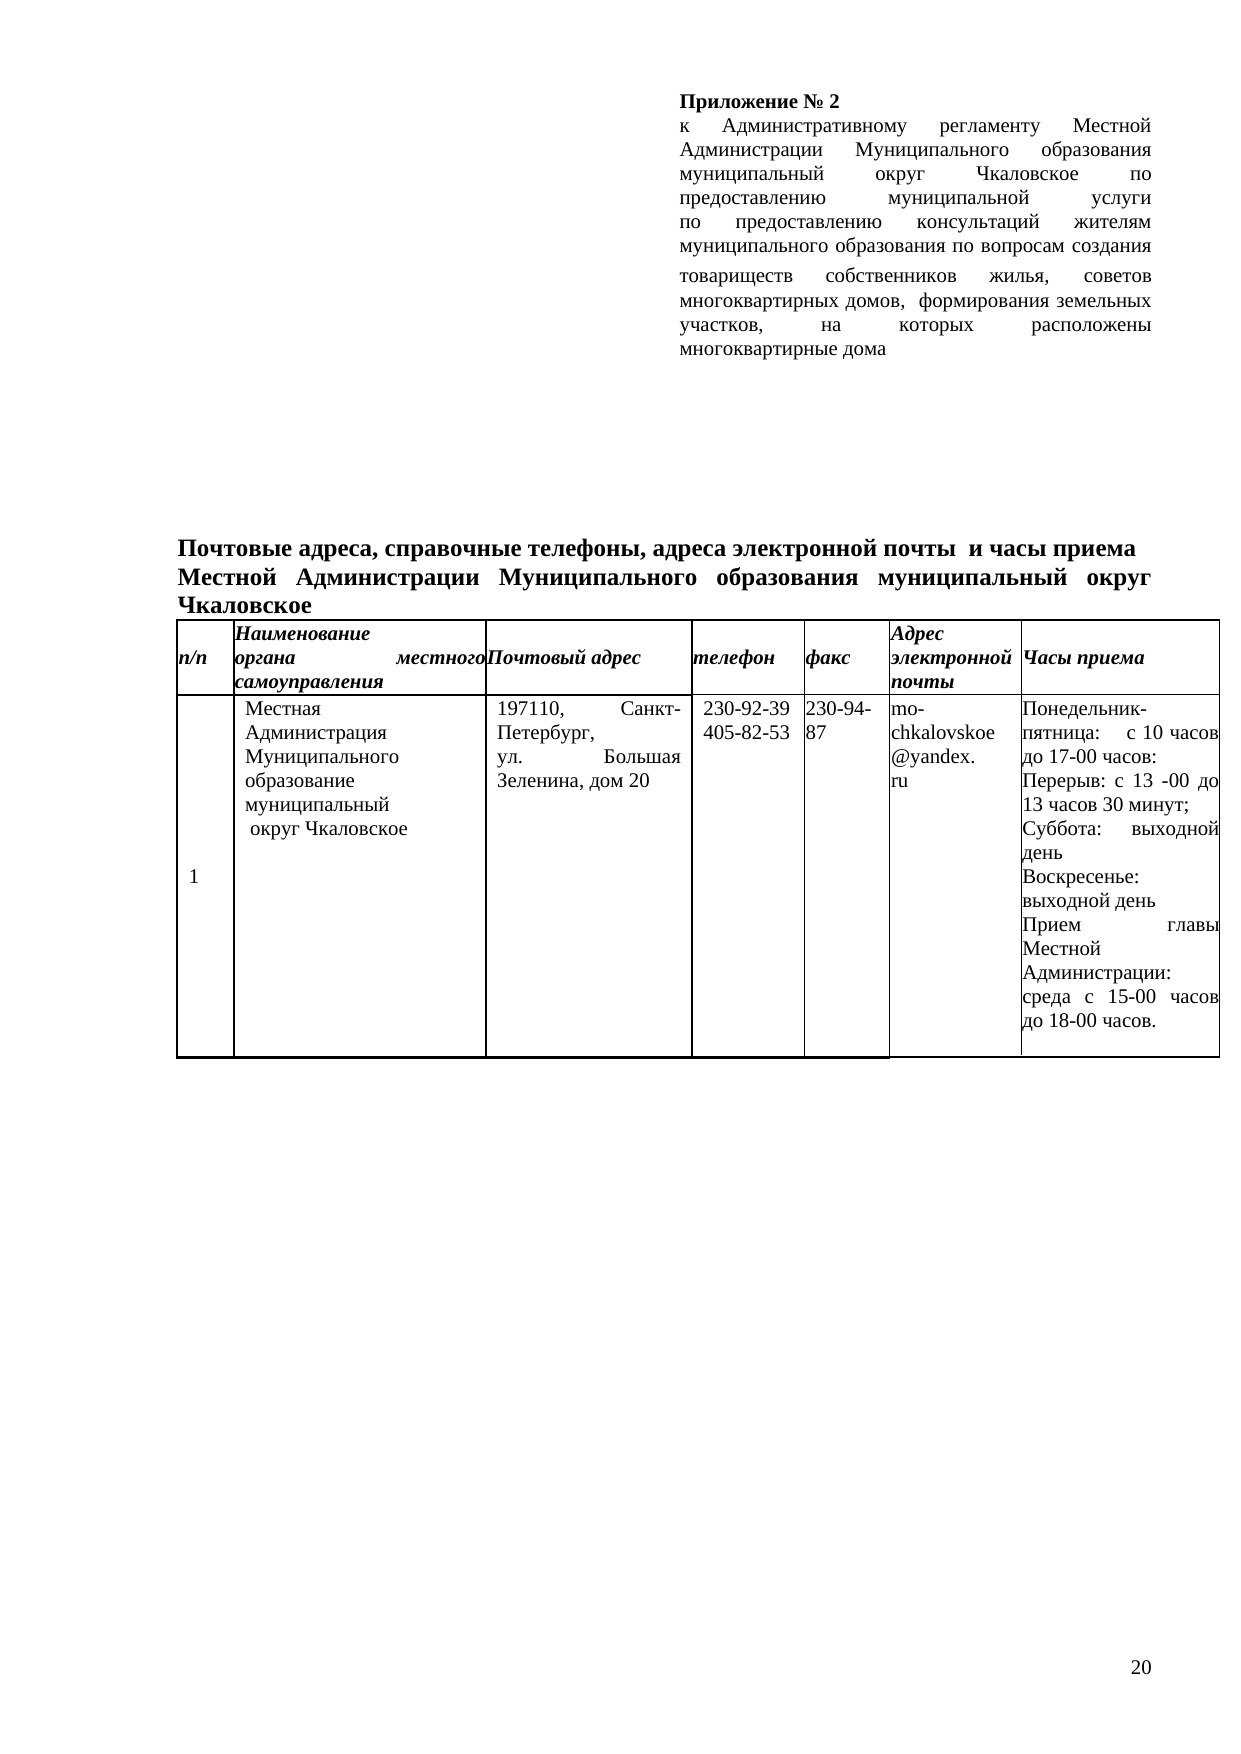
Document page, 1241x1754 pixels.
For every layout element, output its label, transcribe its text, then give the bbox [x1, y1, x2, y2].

table_header Почтовый адрес [487, 621, 691, 693]
table_header Часы приема [1022, 621, 1219, 693]
text Местной Администрации Муниципального образования муниципальный округ Чкаловское [177, 562, 1152, 619]
table_header Наименование органа местного самоуправления [235, 621, 485, 693]
table_cell Местная Администрация Муниципального образование муниципальный округ Чкаловское [235, 696, 485, 1056]
table_cell 1 [178, 696, 233, 1056]
table_header факс [805, 621, 889, 693]
text к Административному регламенту Местной Администрации Муниципального образования муниципальный округ Чкаловское по предоставлению муниципальной услуги по предоставлению консультаций жителям муниципального образования по вопросам создания товариществ собственников жилья, советов многоквартирных домов, формирования земельных участков, на которых расположены многоквартирные дома [679, 113, 1152, 360]
table_cell mo-chkalovskoe@yandex. ru [890, 695, 1021, 1056]
table_header п/п [178, 621, 233, 693]
table_cell 230-92-39 405-82-53 [693, 695, 804, 1056]
text Приложение № 2 [679, 89, 1152, 113]
text Почтовые адреса, справочные телефоны, адреса электронной почты и часы приема [177, 533, 1152, 562]
table_cell Понедельник-пятница: с 10 часов до 17-00 часов: Перерыв: с 13 -00 до 13 часов 30 минут; Суббота: выходной день Воскресенье: выходной день Прием главы Местной Администрации: среда с 15-00 часов до 18-00 часов. [1021, 695, 1219, 1056]
table_header телефон [693, 621, 804, 693]
table_cell 197110, Санкт-Петербург, ул. Большая Зеленина, дом 20 [487, 696, 691, 1056]
table_cell 230-94-87 [805, 695, 889, 1056]
table_header Адрес электронной почты [890, 621, 1021, 693]
